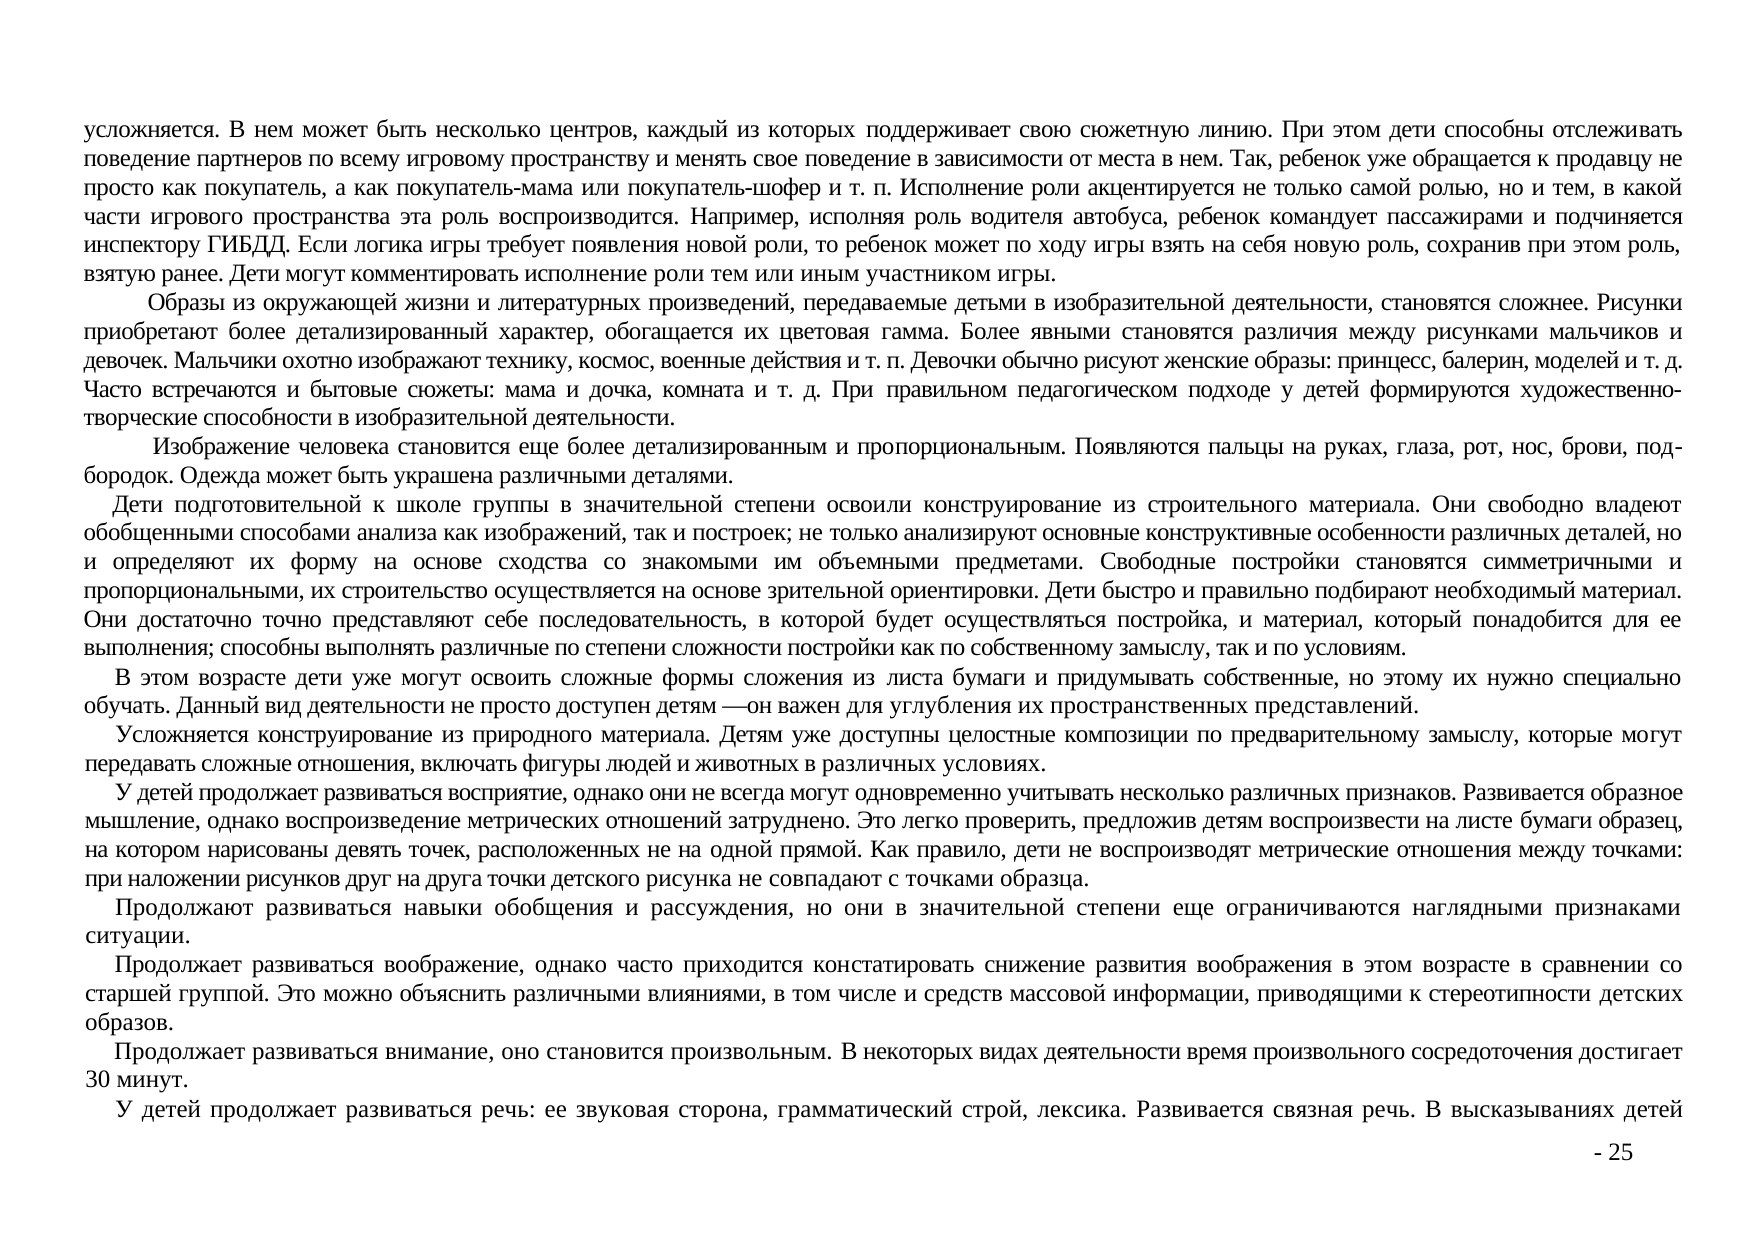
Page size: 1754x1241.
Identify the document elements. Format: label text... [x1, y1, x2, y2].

text Усложняется конструирование из природного материала. Детям уже доступны целостные композиции по предварительному замыслу, которые могут передавать сложные отношения, включать фигуры людей и животных в различных условиях. [84, 719, 1682, 777]
text В этом возрасте дети уже могут освоить сложные формы сложения из листа бумаги и придумывать собственные, но этому их нужно специально обучать. Данный вид деятельности не просто доступен детям —он важен для углубления их пространственных представлений. [84, 662, 1682, 719]
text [83, 114, 1683, 287]
text Продолжают развиваться навыки обобщения и рассуждения, но они в значительной степени еще ограничиваются наглядными признаками ситуации. [85, 892, 1683, 949]
text Дети подготовительной к школе группы в значительной степени освоили конструирование из строительного материала. Они свободно владеют обобщенными способами анализа как изображений, так и построек; не только анализируют основные конструктивные особенности различных деталей, но и определяют их форму на основе сходства со знакомыми им объемными предметами. Свободные постройки становятся симметричными и пропорциональными, их строительство осуществляется на основе зрительной ориентировки. Дети быстро и правильно подбирают необходимый материал. Они достаточно точно представляют себе последовательность, в которой будет осуществляться постройка, и материал, который понадобится для ее выполнения; способны выполнять различные по степени сложности постройки как по собственному замыслу, так и по условиям. [83, 489, 1682, 661]
text Продолжает развиваться внимание, оно становится произвольным. В некоторых видах деятельности время произвольного сосредоточения достигает 30 минут. [85, 1036, 1683, 1093]
text Изображение человека становится еще более детализированным и пропорциональным. Появляются пальцы на руках, глаза, рот, нос, брови, подбородок. Одежда может быть украшена различными деталями. [83, 431, 1683, 489]
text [85, 1094, 1683, 1122]
text Образы из окружающей жизни и литературных произведений, передаваемые детьми в изобразительной деятельности, становятся сложнее. Рисунки приобретают более детализированный характер, обогащается их цветовая гамма. Более явными становятся различия между рисунками мальчиков и девочек. Мальчики охотно изображают технику, космос, военные действия и т. п. Девочки обычно рисуют женские образы: принцесс, балерин, моделей и т. д. Часто встречаются и бытовые сюжеты: мама и дочка, комната и т. д. При правильном педагогическом подходе у детей формируются художественно-творческие способности в изобразительной деятельности. [83, 287, 1683, 431]
text Продолжает развиваться воображение, однако часто приходится констатировать снижение развития воображения в этом возрасте в сравнении со старшей группой. Это можно объяснить различными влияниями, в том числе и средств массовой информации, приводящими к стереотипности детских образов. [85, 949, 1683, 1035]
text У детей продолжает развиваться восприятие, однако они не всегда могут одновременно учитывать несколько различных признаков. Развивается образное мышление, однако воспроизведение метрических отношений затруднено. Это легко проверить, предложив детям воспроизвести на листе бумаги образец, на котором нарисованы девять точек, расположенных не на одной прямой. Как правило, дети не воспроизводят метрические отношения между точками: при наложении рисунков друг на друга точки детского рисунка не совпадают с точками образца. [84, 777, 1683, 892]
